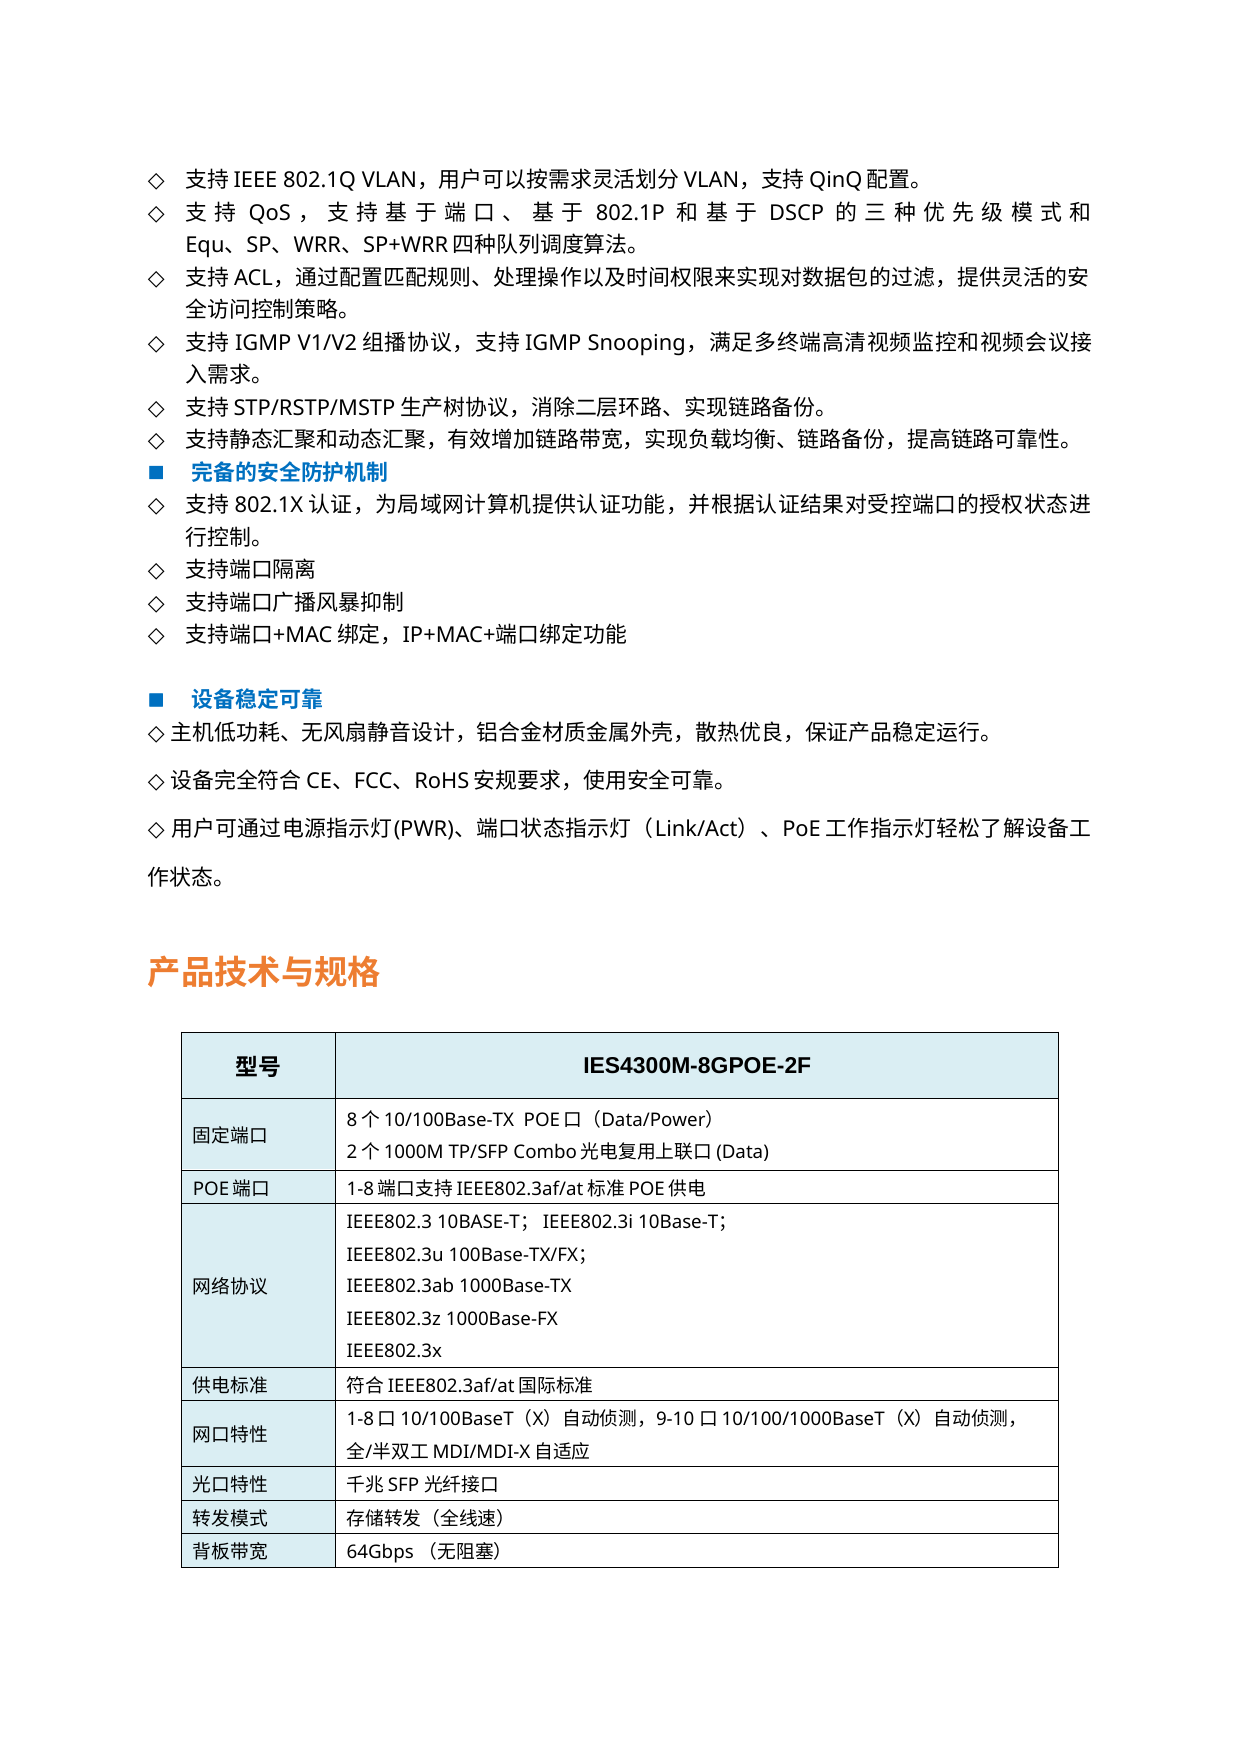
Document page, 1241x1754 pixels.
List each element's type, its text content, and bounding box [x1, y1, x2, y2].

table_cell 网口特性 [182, 1401, 335, 1466]
table_cell 存储转发（全线速） [336, 1501, 1058, 1533]
table_cell 网络协议 [182, 1204, 335, 1367]
table_cell 64Gbps （无阻塞） [336, 1534, 1058, 1567]
list 支持端口隔离 [148, 552, 1092, 584]
list 支持802.1X认证，为局域网计算机提供认证功能，并根据认证结果对受控端口的授权状态进行控制。 [148, 487, 1092, 552]
table_cell POE端口 [182, 1171, 335, 1203]
table_cell IEEE802.3 10BASE-T； IEEE802.3i 10Base-T； IEEE802.3u 100Base-TX/FX； IEEE802.3ab 1000Base-TX IEEE802.3z 1000Base-FX IEEE802.3x [336, 1204, 1058, 1367]
table_cell 1-8端口支持IEEE802.3af/at标准POE供电 [336, 1171, 1058, 1203]
list 完备的安全防护机制 [148, 454, 1092, 487]
table_header 型号 [182, 1033, 335, 1098]
table_cell 转发模式 [182, 1501, 335, 1533]
table_cell 千兆SFP 光纤接口 [336, 1467, 1058, 1500]
list 支持IGMP V1/V2组播协议，支持IGMP Snooping，满足多终端高清视频监控和视频会议接入需求。 [148, 324, 1092, 389]
list 支持静态汇聚和动态汇聚，有效增加链路带宽，实现负载均衡、链路备份，提高链路可靠性。 [148, 422, 1092, 454]
table_cell 1-8口10/100BaseT（X）自动侦测，9-10 口10/100/1000BaseT（X）自动侦测， 全/半双工MDI/MDI-X自适应 [336, 1401, 1058, 1466]
list 支持ACL，通过配置匹配规则、处理操作以及时间权限来实现对数据包的过滤，提供灵活的安全访问控制策略。 [148, 259, 1092, 324]
table_header IES4300M-8GPOE-2F [336, 1033, 1058, 1098]
list 支持QoS，支持基于端口、基于802.1P和基于DSCP的三种优先级模式和Equ、SP、WRR、SP+WRR四种队列调度算法。 [148, 194, 1092, 259]
text ◇ 设备完全符合CE、FCC、RoHS安规要求，使用安全可靠。 [148, 763, 1092, 795]
table_cell 光口特性 [182, 1467, 335, 1500]
text ◇ 主机低功耗、无风扇静音设计，铝合金材质金属外壳，散热优良，保证产品稳定运行。 [148, 714, 1092, 747]
text ◇ 用户可通过电源指示灯(PWR)、端口状态指示灯（Link/Act）、PoE工作指示灯轻松了解设备工作状态。 [148, 811, 1092, 892]
table_cell 供电标准 [182, 1368, 335, 1400]
table_cell 背板带宽 [182, 1534, 335, 1567]
list 支持端口+MAC绑定，IP+MAC+端口绑定功能 [148, 617, 1092, 649]
list 支持端口广播风暴抑制 [148, 584, 1092, 617]
list 支持IEEE 802.1Q VLAN，用户可以按需求灵活划分VLAN，支持QinQ配置。 [148, 162, 1092, 194]
table_cell 8个10/100Base-TX POE口（Data/Power） 2个1000M TP/SFP Combo光电复用上联口 (Data) [336, 1099, 1058, 1169]
table_cell 符合IEEE802.3af/at国际标准 [336, 1368, 1058, 1400]
list 产品技术与规格 [148, 937, 1092, 1002]
list 支持STP/RSTP/MSTP生产树协议，消除二层环路、实现链路备份。 [148, 389, 1092, 422]
list 设备稳定可靠 [148, 682, 1092, 714]
table_cell 固定端口 [182, 1099, 335, 1169]
